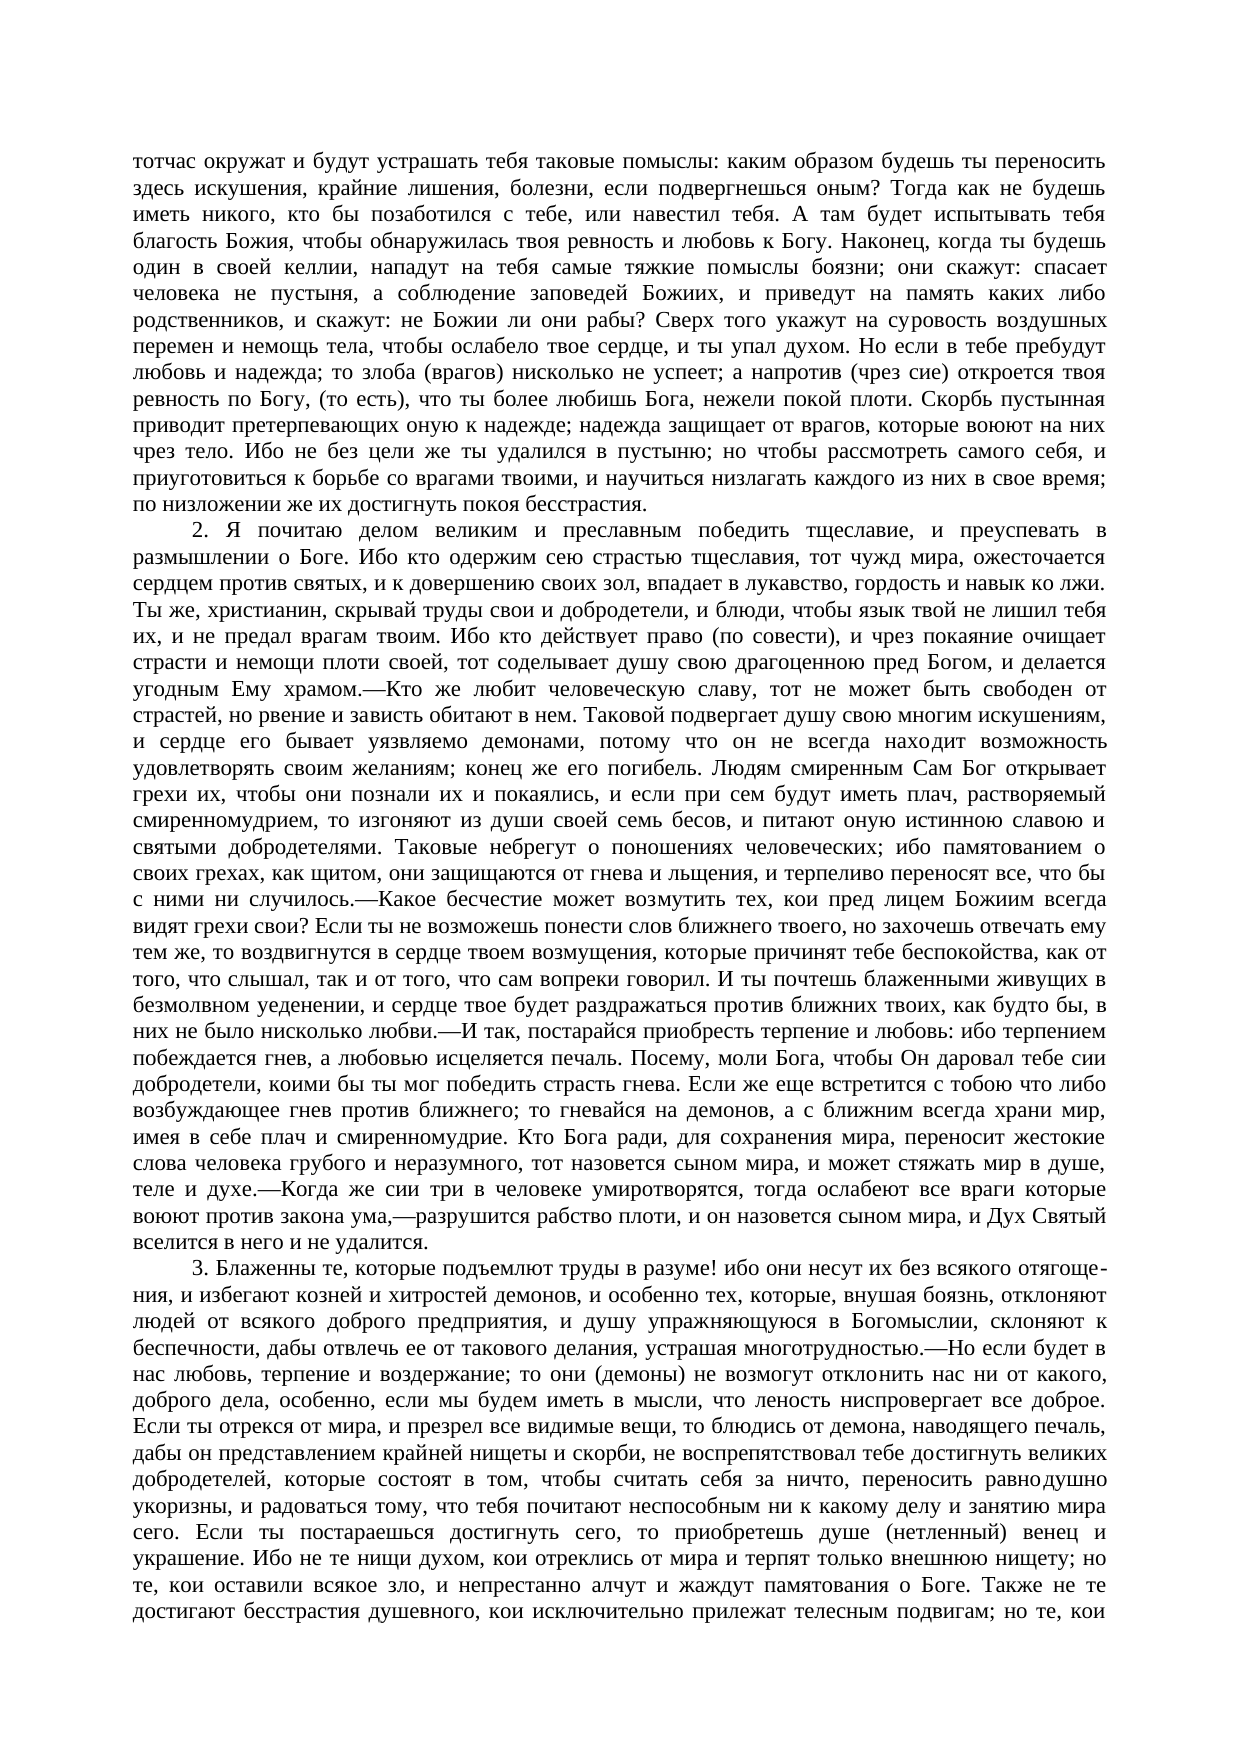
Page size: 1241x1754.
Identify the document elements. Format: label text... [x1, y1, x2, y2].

text 2. Я почитаю делом великим и преславным победить тщеславие, и преуспевать в размышлении о Боге. Ибо кто одержим сею страстью тщеславия, тот чужд мира, ожесточается сердцем против святых, и к довершению своих зол, впадает в лукавство, гордость и навык ко лжи. Ты же, христианин, скрывай труды свои и добродетели, и блюди, чтобы язык твой не лишил тебя их, и не предал врагам твоим. Ибо кто действует право (по совести), и чрез покаяние очищает страсти и немощи плоти своей, тот соделывает душу свою драгоценною пред Богом, и делается угодным Ему храмом.—Кто же любит человеческую славу, тот не может быть свободен от страстей, но рвение и зависть обитают в нем. Таковой подвергает душу свою многим искушениям, и сердце его бывает уязвляемо демонами, потому что он не всегда находит возможность удовлетворять своим желаниям; конец же его погибель. Людям смиренным Сам Бог открывает грехи их, чтобы они познали их и покаялись, и если при сем будут иметь плач, растворяемый смиренномудрием, то изгоняют из души своей семь бесов, и питают оную истинною славою и святыми добродетелями. Таковые небрегут о поношениях человеческих; ибо памятованием о своих грехах, как щитом, они защищаются от гнева и льщения, и терпеливо переносят все, что бы с ними ни случилось.—Какое бесчестие может возмутить тех, кои пред лицем Божиим всегда видят грехи свои? Если ты не возможешь понести слов ближнего твоего, но захочешь отвечать ему тем же, то воздвигнутся в сердце твоем возмущения, которые причинят тебе беспокойства, как от того, что слышал, так и от того, что сам вопреки говорил. И ты почтешь блаженными живущих в безмолвном уеденении, и сердце твое будет раздражаться против ближних твоих, как будто бы, в них не было нисколько любви.—И так, постарайся приобресть терпение и любовь: ибо терпением побеждается гнев, а любовью исцеляется печаль. Посему, моли Бога, чтобы Он даровал тебе сии добродетели, коими бы ты мог победить страсть гнева. Если же еще встретится с тобою что либо возбуждающее гнев против ближнего; то гневайся на демонов, а с ближним всегда храни мир, имея в себе плач и смиренномудрие. Кто Бога ради, для сохранения мира, переносит жестокие слова человека грубого и неразумного, тот назовется сыном мира, и может стяжать мир в душе, теле и духе.—Когда же сии три в человеке умиротворятся, тогда ослабеют все враги которые воюют против закона ума,—разрушится рабство плоти, и он назовется сыном мира, и Дух Святый вселится в него и не удалится. [133, 517, 1108, 1254]
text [133, 1254, 1108, 1623]
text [133, 148, 1108, 517]
